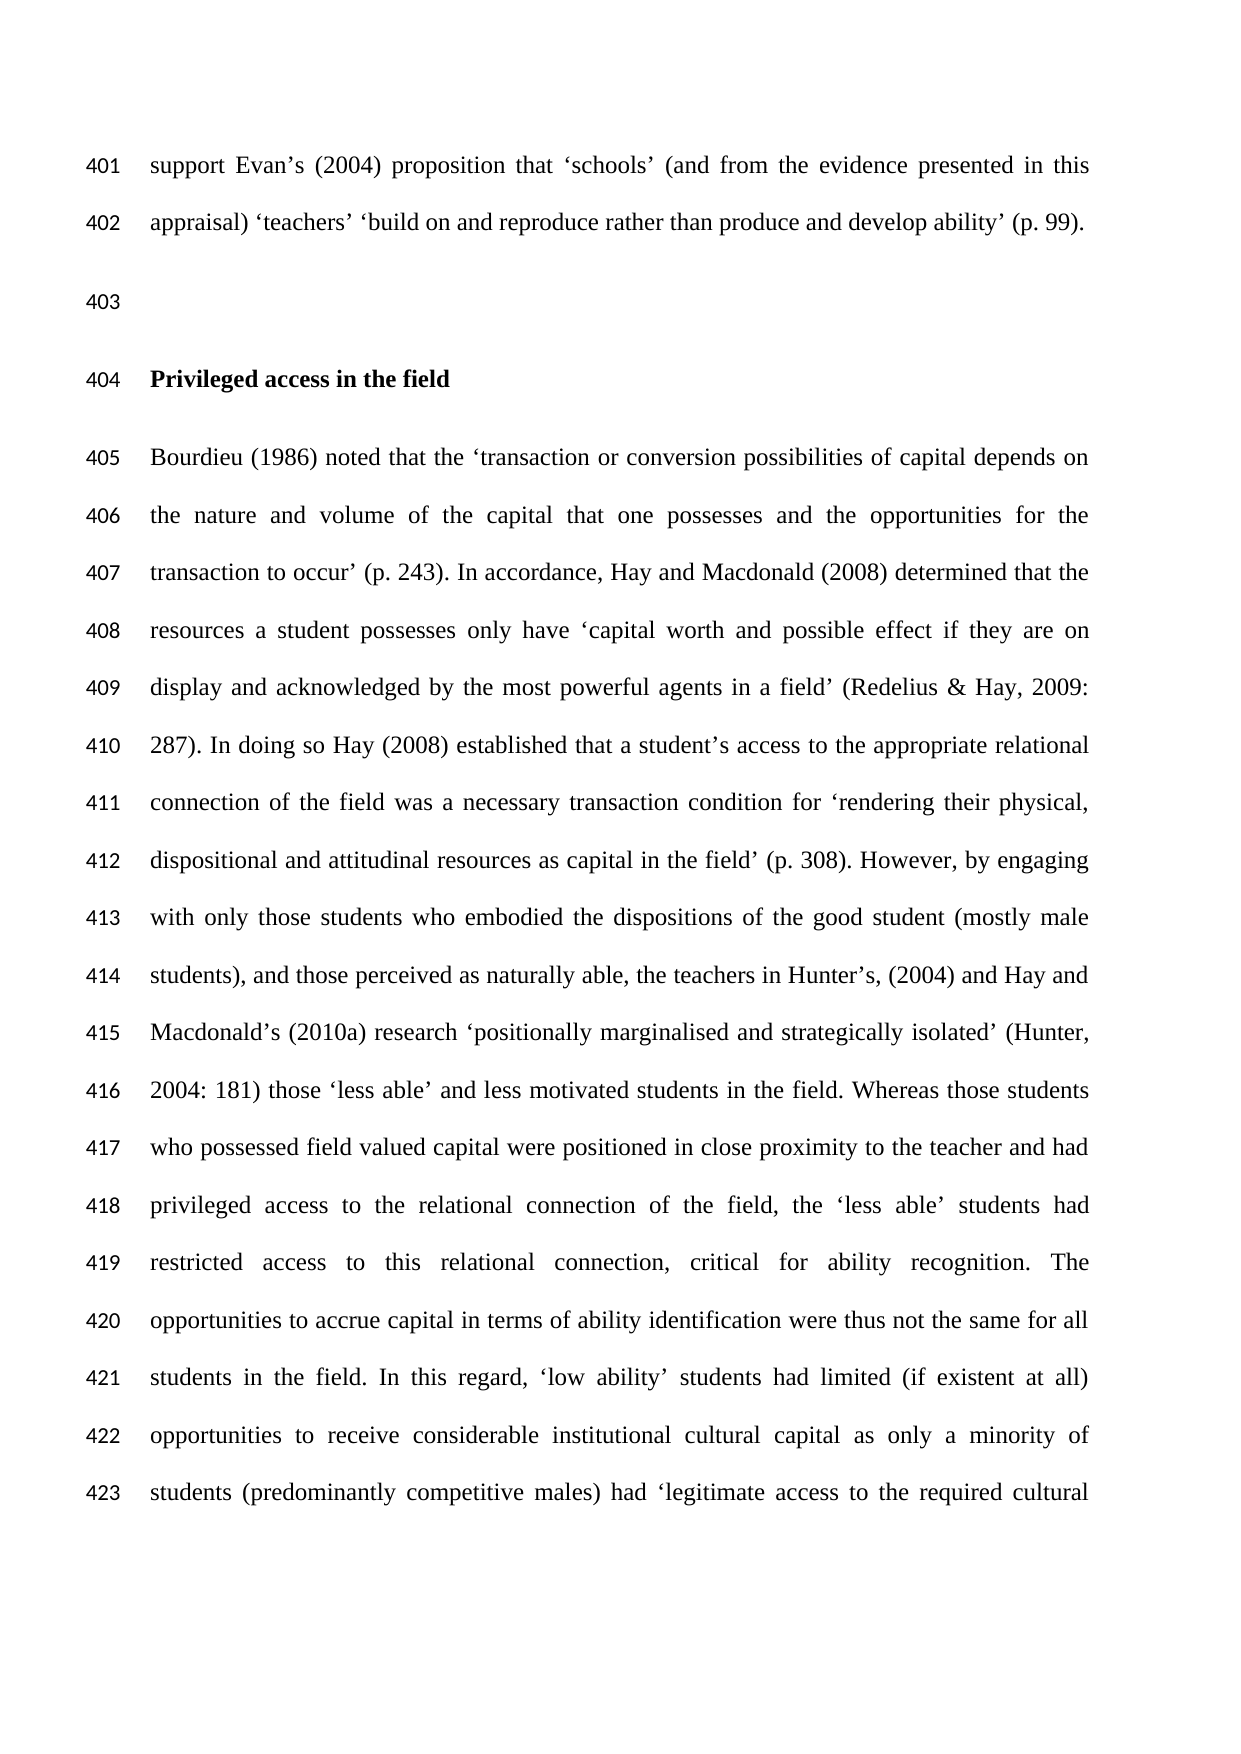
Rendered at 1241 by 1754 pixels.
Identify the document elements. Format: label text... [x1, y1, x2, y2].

text Privileged access in the field [150, 364, 1090, 393]
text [150, 150, 1090, 236]
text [150, 442, 1090, 1506]
